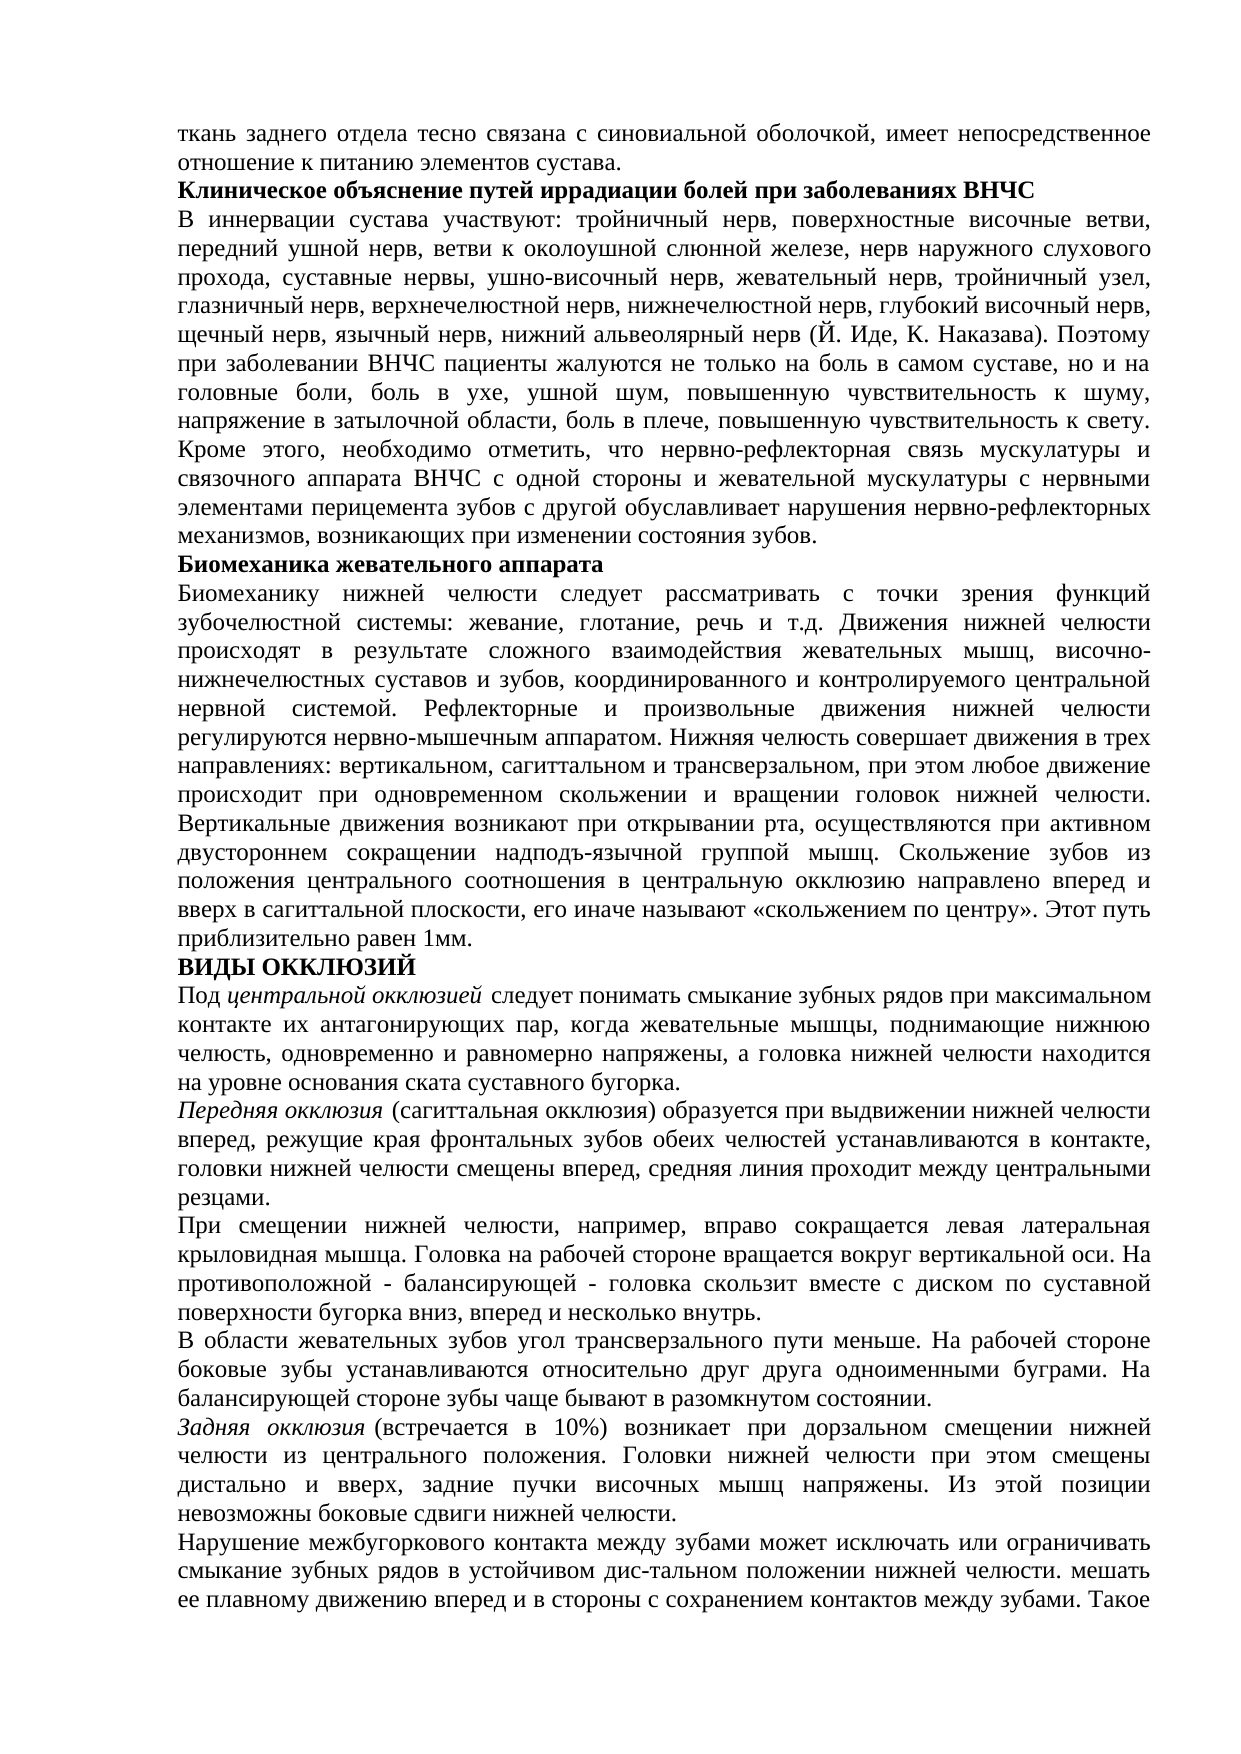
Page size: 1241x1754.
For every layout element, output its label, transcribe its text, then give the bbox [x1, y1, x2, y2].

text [177, 118, 1152, 176]
text Биомеханику нижней челюсти следует рассматривать с точки зрения функций зубочелюстной системы: жевание, глотание, речь и т.д. Движения нижней челюсти происходят в результате сложного взаимодействия жевательных мышц, височно-нижнечелюстных суставов и зубов, координированного и контролируемого центральной нервной системой. Рефлекторные и произвольные движения нижней челюсти регулируются нервно-мышечным аппаратом. Нижняя челюсть совершает движения в трех направлениях: вертикальном, сагиттальном и трансверзальном, при этом любое движение происходит при одновременном скольжении и вращении головок нижней челюсти. Вертикальные движения возникают при открывании рта, осуществляются при активном двустороннем сокращении надподъ-язычной группой мышц. Скольжение зубов из положения центрального соотношения в центральную окклюзию направлено вперед и вверх в сагиттальной плоскости, его иначе называют «скольжением по центру». Этот путь приблизительно равен 1мм. [177, 578, 1152, 952]
text Задняя окклюзия (встречается в 10%) возникает при дорзальном смещении нижней челюсти из центрального положения. Головки нижней челюсти при этом смещены дистально и вверх, задние пучки височных мышц напряжены. Из этой позиции невозможны боковые сдвиги нижней челюсти. [177, 1412, 1152, 1527]
text При смещении нижней челюсти, например, вправо сокращается левая латеральная крыловидная мышца. Головка на рабочей стороне вращается вокруг вертикальной оси. На противоположной - балансирующей - головка скользит вместе с диском по суставной поверхности бугорка вниз, вперед и несколько внутрь. [177, 1211, 1152, 1326]
text ВИДЫ ОККЛЮЗИЙ [177, 952, 1152, 981]
text Передняя окклюзия (сагиттальная окклюзия) образуется при выдвижении нижней челюсти вперед, режущие края фронтальных зубов обеих челюстей устанавливаются в контакте, головки нижней челюсти смещены вперед, средняя линия проходит между центральными резцами. [177, 1096, 1152, 1211]
text Клиническое объяснение путей иррадиации болей при заболеваниях ВНЧС [177, 176, 1152, 204]
text Под центральной окклюзией следует понимать смыкание зубных рядов при максимальном контакте их антагонирующих пар, когда жевательные мышцы, поднимающие нижнюю челюсть, одновременно и равномерно напряжены, а головка нижней челюсти находится на уровне основания ската суставного бугорка. [177, 981, 1152, 1096]
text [177, 1527, 1152, 1613]
text В иннервации сустава участвуют: тройничный нерв, поверхностные височные ветви, передний ушной нерв, ветви к околоушной слюнной железе, нерв наружного слухового прохода, суставные нервы, ушно-височный нерв, жевательный нерв, тройничный узел, глазничный нерв, верхнечелюстной нерв, нижнечелюстной нерв, глубокий височный нерв, щечный нерв, язычный нерв, нижний альвеолярный нерв (Й. Иде, К. Наказава). Поэтому при заболевании ВНЧС пациенты жалуются не только на боль в самом суставе, но и на головные боли, боль в ухе, ушной шум, повышенную чувствительность к шуму, напряжение в затылочной области, боль в плече, повышенную чувствительность к свету. Кроме этого, необходимо отметить, что нервно-рефлекторная связь мускулатуры и связочного аппарата ВНЧС с одной стороны и жевательной мускулатуры с нервными элементами перицемента зубов с другой обуславливает нарушения нервно-рефлекторных механизмов, возникающих при изменении состояния зубов. [177, 204, 1152, 549]
text Биомеханика жевательного аппарата [177, 549, 1152, 578]
text В области жевательных зубов угол трансверзального пути меньше. На рабочей стороне боковые зубы устанавливаются относительно друг друга одноименными буграми. На балансирующей стороне зубы чаще бывают в разомкнутом состоянии. [177, 1326, 1152, 1412]
